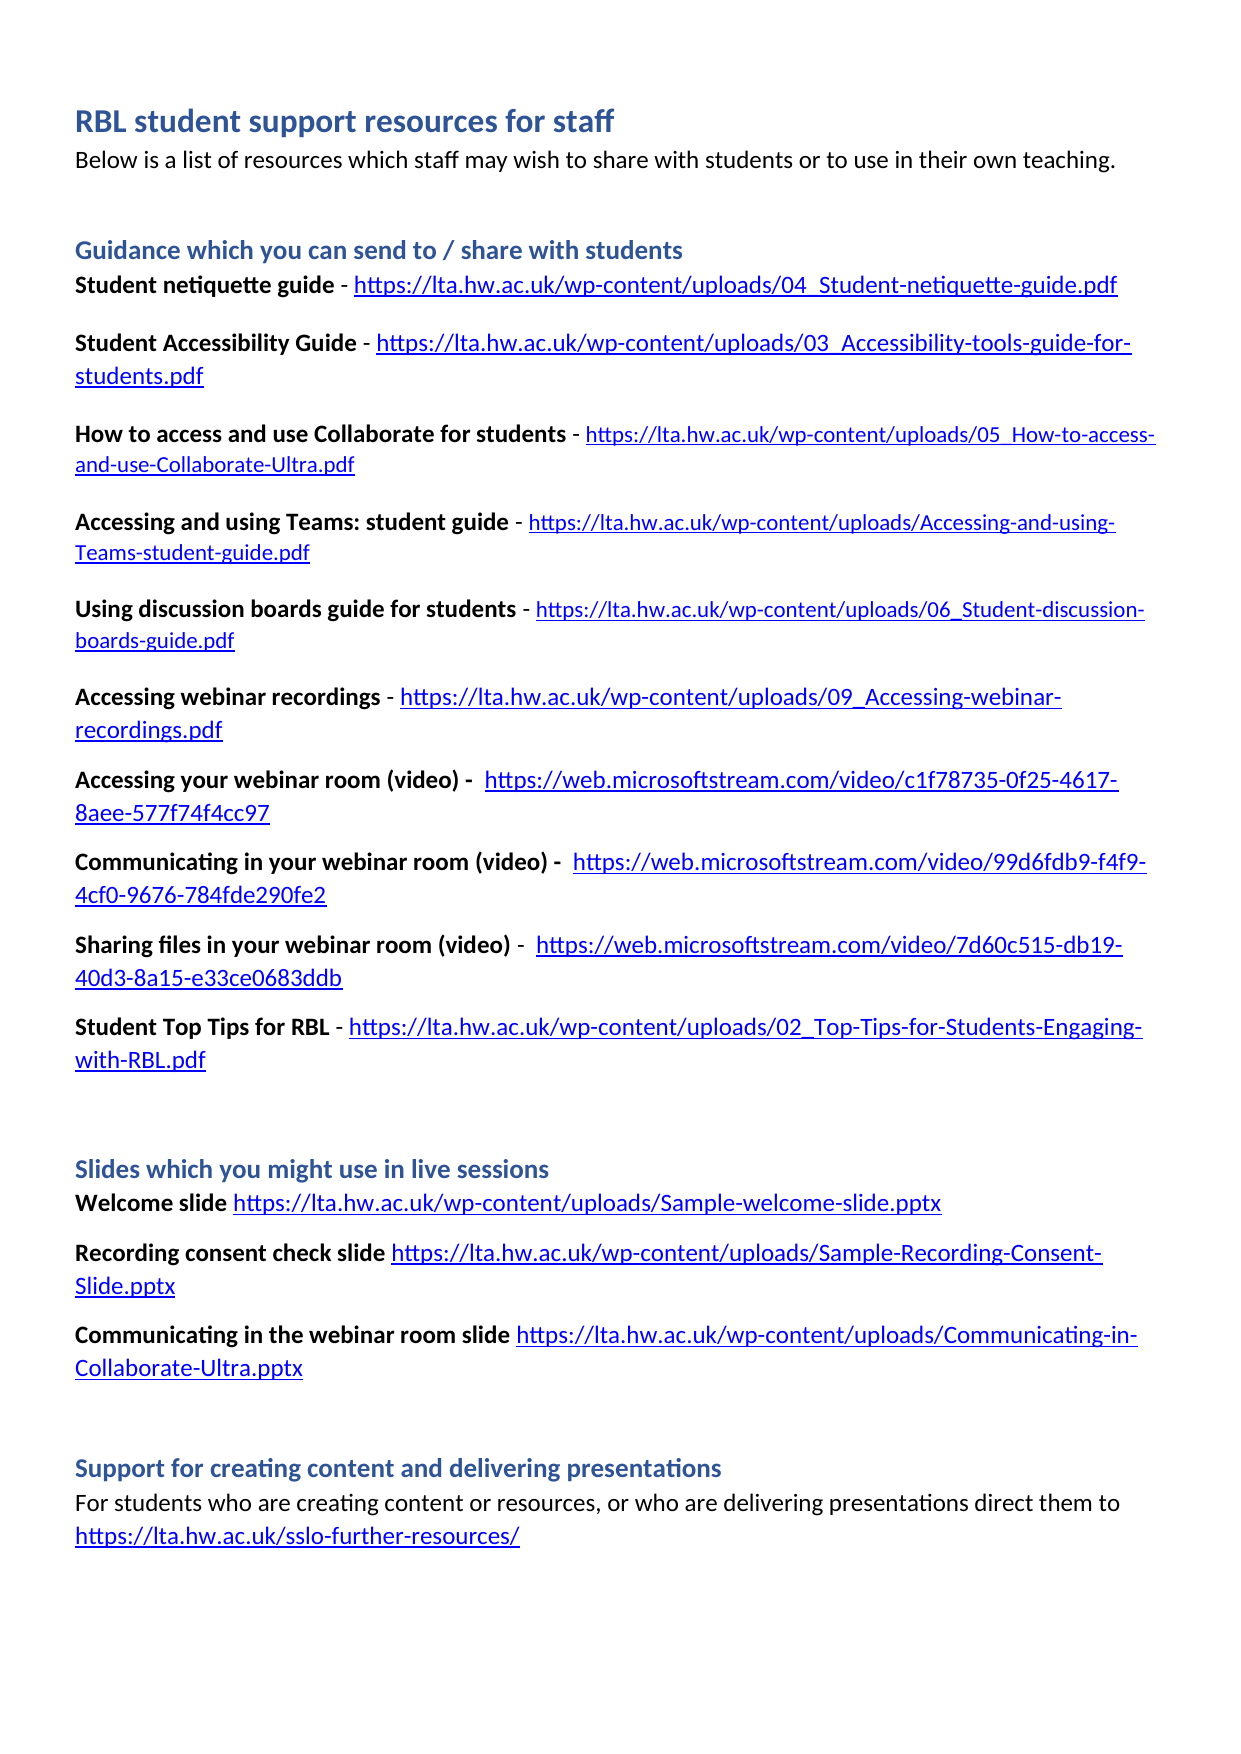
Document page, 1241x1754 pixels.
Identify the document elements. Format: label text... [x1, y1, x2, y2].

text Accessing webinar recordings - https://lta.hw.ac.uk/wp-content/uploads/09_Accessing-webinar-recordings.pdf [75, 681, 1165, 745]
text Communicating in the webinar room slide https://lta.hw.ac.uk/wp-content/uploads/Communicating-in-Collaborate-Ultra.pptx [75, 1319, 1165, 1383]
subtitle RBL student support resources for staff [75, 100, 1165, 141]
text Sharing files in your webinar room (video) - https://web.microsoftstream.com/video/7d60c515-db19-40d3-8a15-e33ce0683ddb [75, 929, 1165, 992]
text For students who are creating content or resources, or who are delivering presentations direct them to https://lta.hw.ac.uk/sslo-further-resources/ [75, 1487, 1165, 1551]
text Welcome slide https://lta.hw.ac.uk/wp-content/uploads/Sample-welcome-slide.pptx [75, 1187, 1165, 1218]
text Below is a list of resources which staff may wish to share with students or to use in their own teaching. [75, 144, 1165, 174]
text Recording consent check slide https://lta.hw.ac.uk/wp-content/uploads/Sample-Recording-Consent-Slide.pptx [75, 1237, 1165, 1301]
text How to access and use Collaborate for students - https://lta.hw.ac.uk/wp-content/uploads/05_How-to-access-and-use-Collaborate-Ultra.pdf [75, 418, 1165, 478]
text Using discussion boards guide for students - https://lta.hw.ac.uk/wp-content/uploads/06_Student-discussion-boards-guide.pdf [75, 593, 1165, 654]
text Student Accessibility Guide - https://lta.hw.ac.uk/wp-content/uploads/03_Accessibility-tools-guide-for-students.pdf [75, 327, 1165, 390]
subtitle Guidance which you can send to / share with students [75, 233, 1165, 266]
text Student netiquette guide - https://lta.hw.ac.uk/wp-content/uploads/04_Student-netiquette-guide.pdf [75, 269, 1165, 299]
subtitle Support for creating content and delivering presentations [75, 1452, 1165, 1485]
text Student Top Tips for RBL - https://lta.hw.ac.uk/wp-content/uploads/02_Top-Tips-for-Students-Engaging-with-RBL.pdf [75, 1011, 1165, 1075]
text Communicating in your webinar room (video) - https://web.microsoftstream.com/video/99d6fdb9-f4f9-4cf0-9676-784fde290fe2 [75, 846, 1165, 910]
subtitle Slides which you might use in live sessions [75, 1152, 1165, 1185]
text Accessing your webinar room (video) - https://web.microsoftstream.com/video/c1f78735-0f25-4617-8aee-577f74f4cc97 [75, 764, 1165, 827]
text Accessing and using Teams: student guide - https://lta.hw.ac.uk/wp-content/uploads/Accessing-and-using-Teams-student-guide.pdf [75, 506, 1165, 566]
